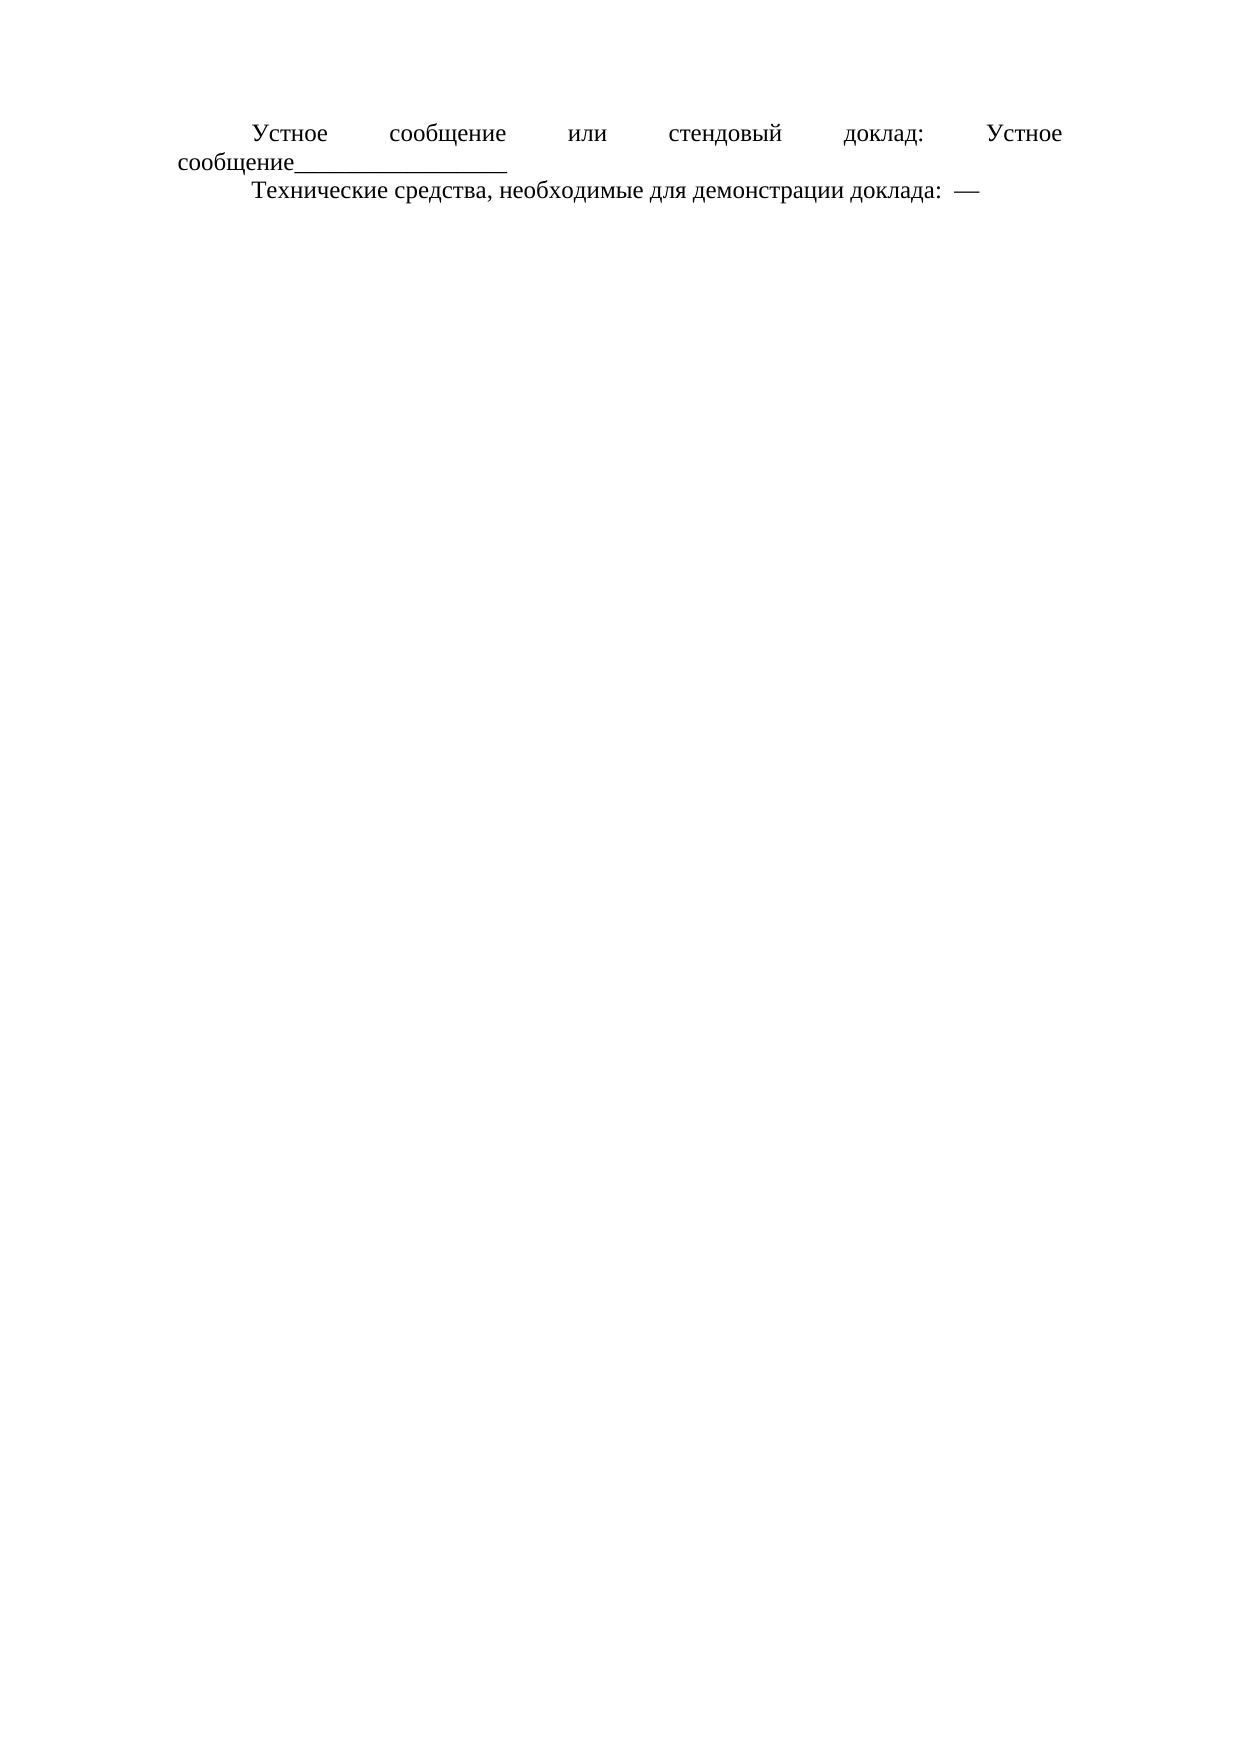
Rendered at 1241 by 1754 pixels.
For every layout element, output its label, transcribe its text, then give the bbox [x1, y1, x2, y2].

text Устное сообщение или стендовый доклад: Устное сообщение_________________ [177, 118, 1063, 176]
text Технические средства, необходимые для демонстрации доклада: ― [177, 176, 1063, 204]
